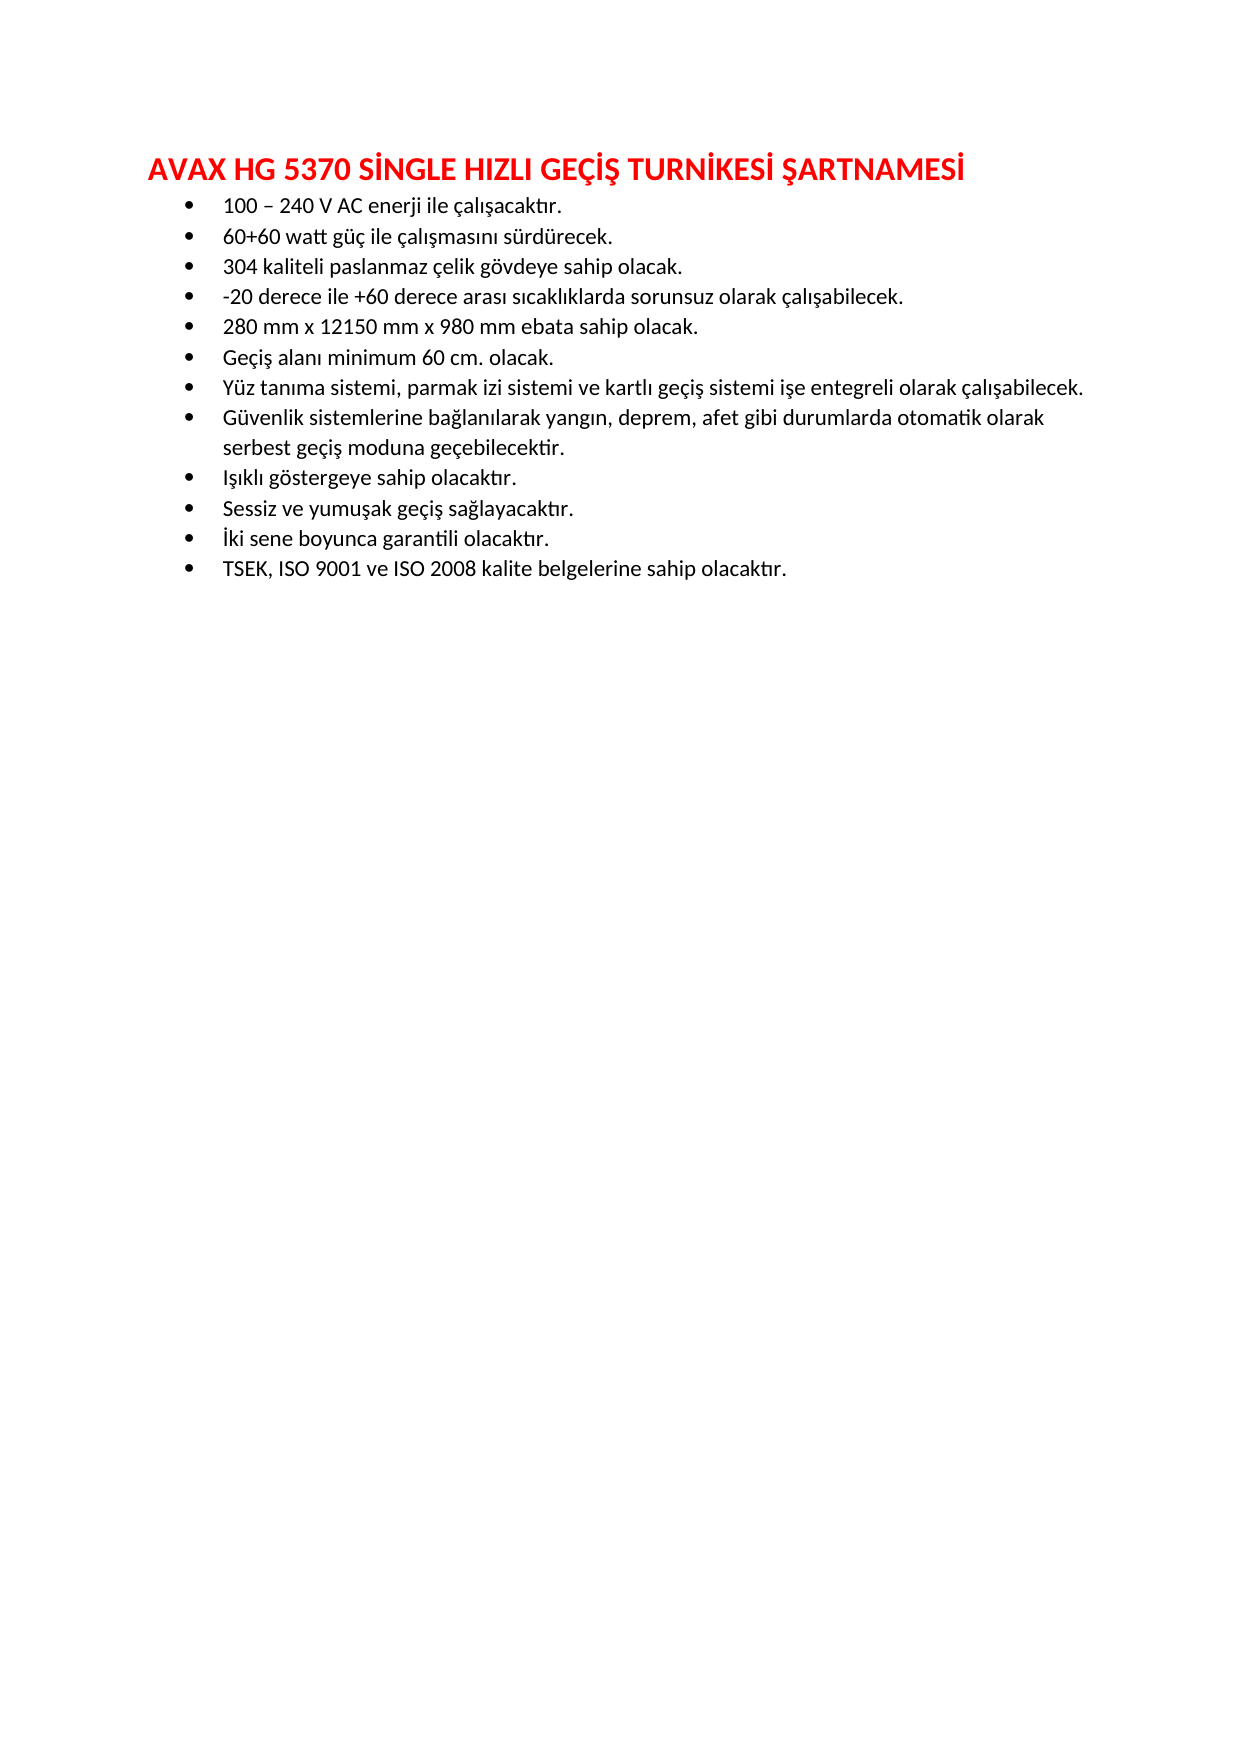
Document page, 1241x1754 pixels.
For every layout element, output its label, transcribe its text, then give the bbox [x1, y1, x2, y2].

list Sessiz ve yumuşak geçiş sağlayacaktır. [185, 494, 1093, 522]
subtitle AVAX HG 5370 SİNGLE HIZLI GEÇİŞ TURNİKESİ ŞARTNAMESİ [148, 148, 1093, 188]
list 100 – 240 V AC enerji ile çalışacaktır. [185, 192, 1093, 219]
list -20 derece ile +60 derece arası sıcaklıklarda sorunsuz olarak çalışabilecek. [185, 282, 1093, 310]
list Yüz tanıma sistemi, parmak izi sistemi ve kartlı geçiş sistemi işe entegreli olarak çalışabilecek. [185, 373, 1093, 401]
list 60+60 watt güç ile çalışmasını sürdürecek. [185, 222, 1093, 250]
list 280 mm x 12150 mm x 980 mm ebata sahip olacak. [185, 312, 1093, 340]
list Geçiş alanı minimum 60 cm. olacak. [185, 343, 1093, 371]
list Güvenlik sistemlerine bağlanılarak yangın, deprem, afet gibi durumlarda otomatik olarak serbest geçiş moduna geçebilecektir. [185, 403, 1093, 461]
list 304 kaliteli paslanmaz çelik gövdeye sahip olacak. [185, 252, 1093, 280]
list TSEK, ISO 9001 ve ISO 2008 kalite belgelerine sahip olacaktır. [185, 554, 1093, 582]
list Işıklı göstergeye sahip olacaktır. [185, 463, 1093, 491]
list İki sene boyunca garantili olacaktır. [185, 524, 1093, 552]
